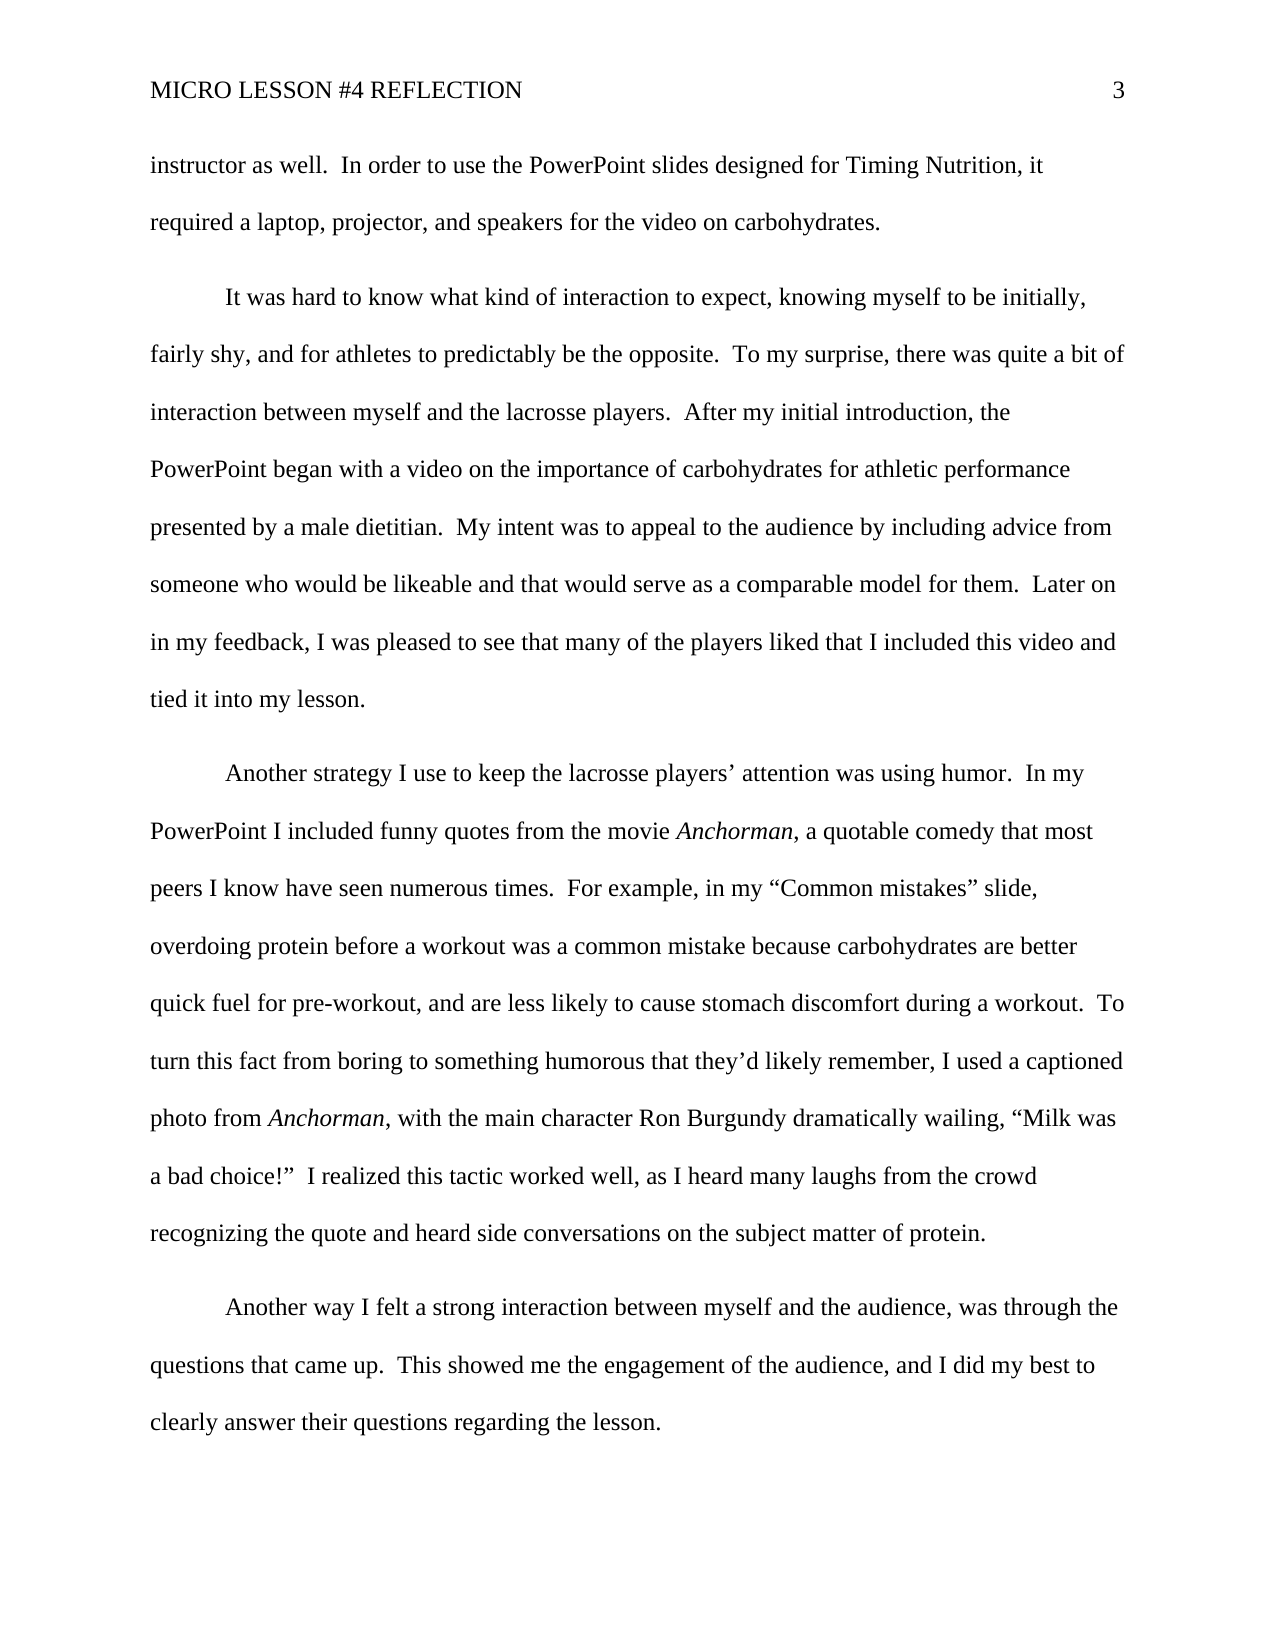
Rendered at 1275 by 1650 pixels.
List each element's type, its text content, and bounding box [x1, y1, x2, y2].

text Another way I felt a strong interaction between myself and the audience, was through the questions that came up. This showed me the engagement of the audience, and I did my best to clearly answer their questions regarding the lesson. [150, 1292, 1125, 1436]
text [150, 150, 1125, 236]
text It was hard to know what kind of interaction to expect, knowing myself to be initially, fairly shy, and for athletes to predictably be the opposite. To my surprise, there was quite a bit of interaction between myself and the lacrosse players. After my initial introduction, the PowerPoint began with a video on the importance of carbohydrates for athletic performance presented by a male dietitian. My intent was to appeal to the audience by including advice from someone who would be likeable and that would serve as a comparable model for them. Later on in my feedback, I was pleased to see that many of the players liked that I included this video and tied it into my lesson. [150, 282, 1125, 713]
text Another strategy I use to keep the lacrosse players’ attention was using humor. In my PowerPoint I included funny quotes from the movie Anchorman, a quotable comedy that most peers I know have seen numerous times. For example, in my “Common mistakes” slide, overdoing protein before a workout was a common mistake because carbohydrates are better quick fuel for pre-workout, and are less likely to cause stomach discomfort during a workout. To turn this fact from boring to something humorous that they’d likely remember, I used a captioned photo from Anchorman, with the main character Ron Burgundy dramatically wailing, “Milk was a bad choice!” I realized this tactic worked well, as I heard many laughs from the crowd recognizing the quote and heard side conversations on the subject matter of protein. [150, 758, 1125, 1247]
